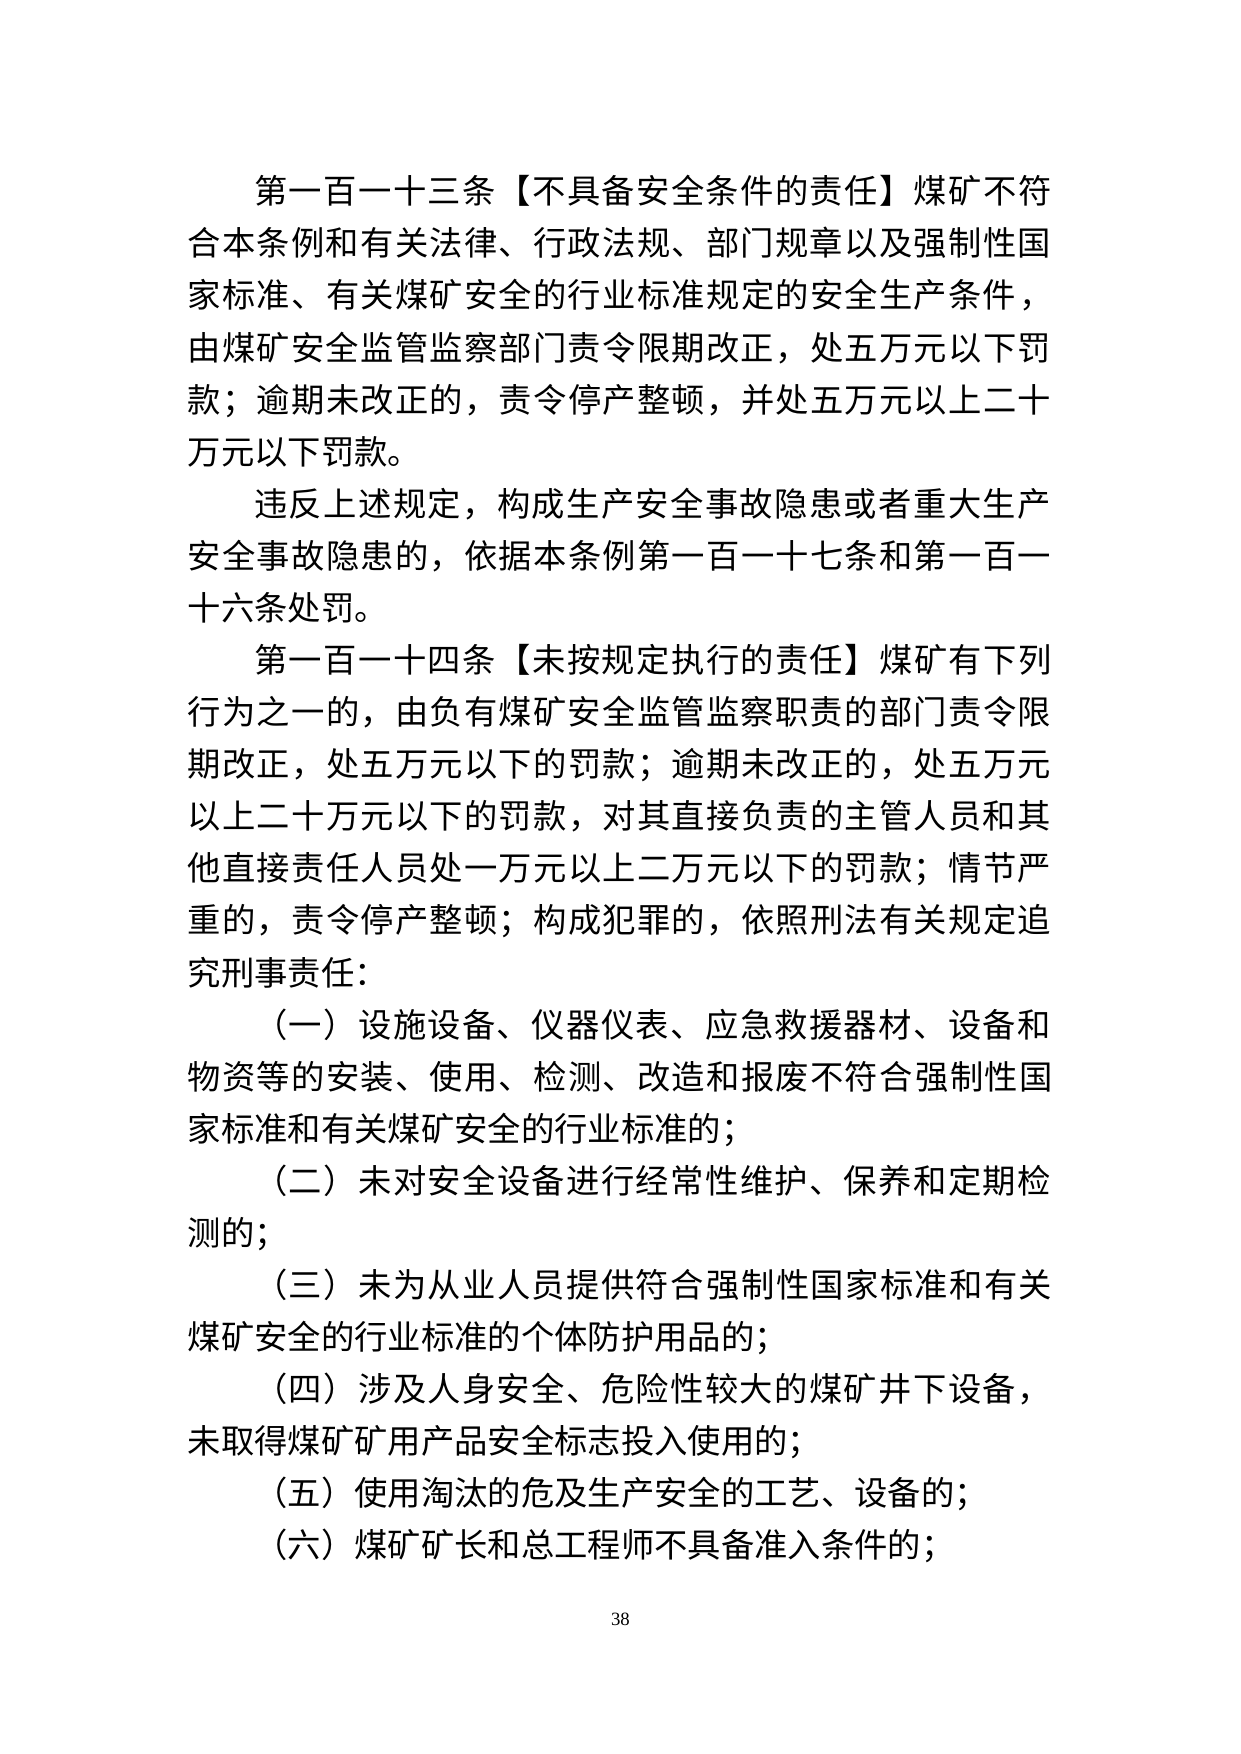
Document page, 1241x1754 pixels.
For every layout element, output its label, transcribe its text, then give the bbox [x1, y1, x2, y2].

text （五）使用淘汰的危及生产安全的工艺、设备的； [187, 1464, 1053, 1516]
text （四）涉及人身安全、危险性较大的煤矿井下设备，未取得煤矿矿用产品安全标志投入使用的； [187, 1360, 1053, 1464]
text （二）未对安全设备进行经常性维护、保养和定期检测的； [187, 1152, 1053, 1256]
text （六）煤矿矿长和总工程师不具备准入条件的； [187, 1516, 1053, 1568]
text （三）未为从业人员提供符合强制性国家标准和有关煤矿安全的行业标准的防护用品的； [187, 1256, 1053, 1360]
text 第一百一十四条【未按规定执行的责任】煤矿有下列行为之一的，由负有煤矿安全监管监察职责的部门责令限期改正，处五万元以下的罚款；逾期未改正的，处五万元以上二十万元以下的罚款，对其直接负责的主管人员和其他直接责任人员处一万元以上二万元以下的罚款；情节严重的，责令停产整顿；构成犯罪的，依照刑法有关规定追究刑事责任： [187, 631, 1053, 995]
text （一）设施设备、仪器仪表、应急救援器材、设备和物资等的安装、使用、检测、改造和报废不符合强制性国家标准和有关煤矿安全的行业标准的； [187, 995, 1053, 1152]
text 违反上述规定，构成生产安全事故隐患或者重大生产安全事故隐患的，依据本条例第一百一十七条和第一百一十六条处罚。 [187, 474, 1053, 631]
text 第一百一十三条【不具备安全条件的责任】煤矿不符合本条例和有关法律、行政法规、部门规章以及强制性国家标准、有关煤矿安全的行业标准规定的安全生产条件，由煤矿安全监管监察部门责令限期改正，处五万元以下罚款；逾期未改正的，责令停产整顿，并处五万元以上二十万元以下罚款。 [187, 162, 1053, 474]
